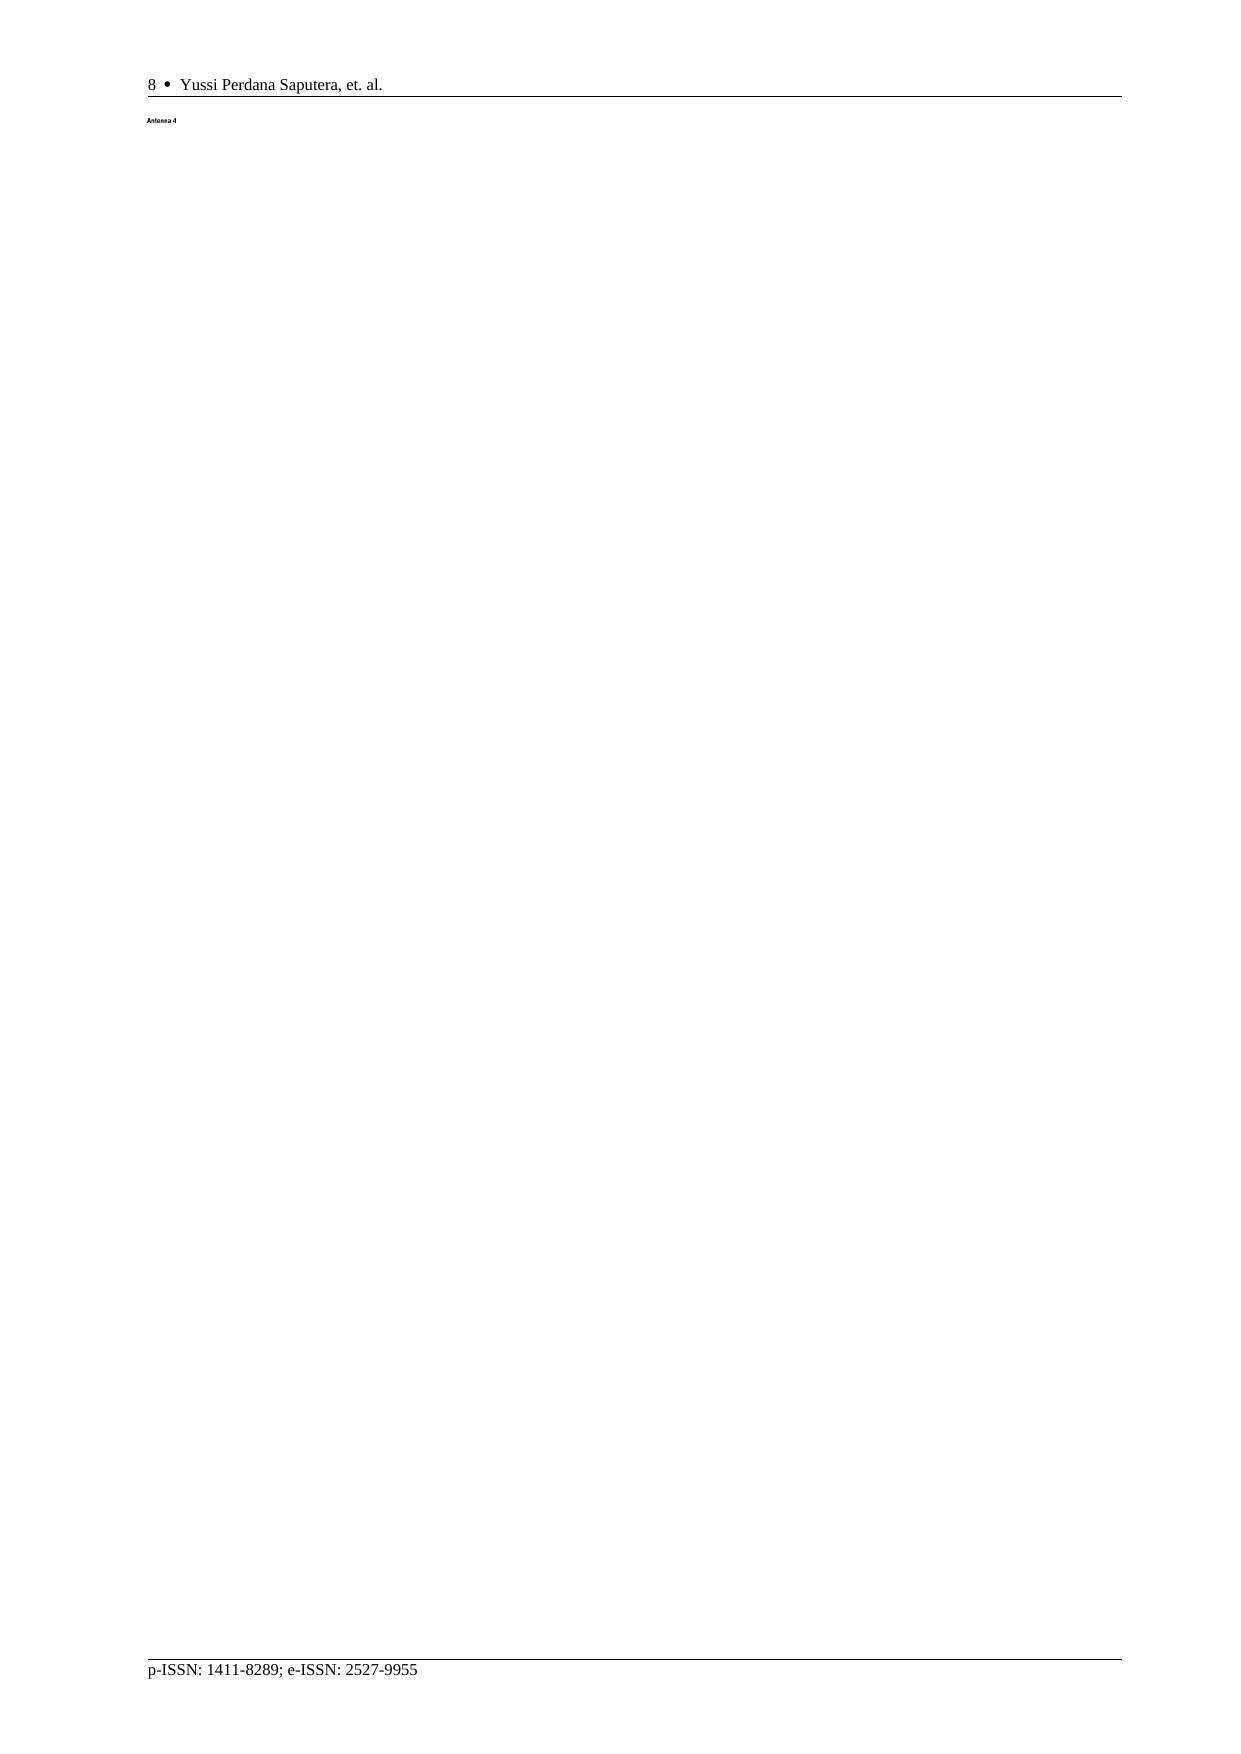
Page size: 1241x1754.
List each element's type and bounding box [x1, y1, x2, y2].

picture [147, 118, 176, 123]
